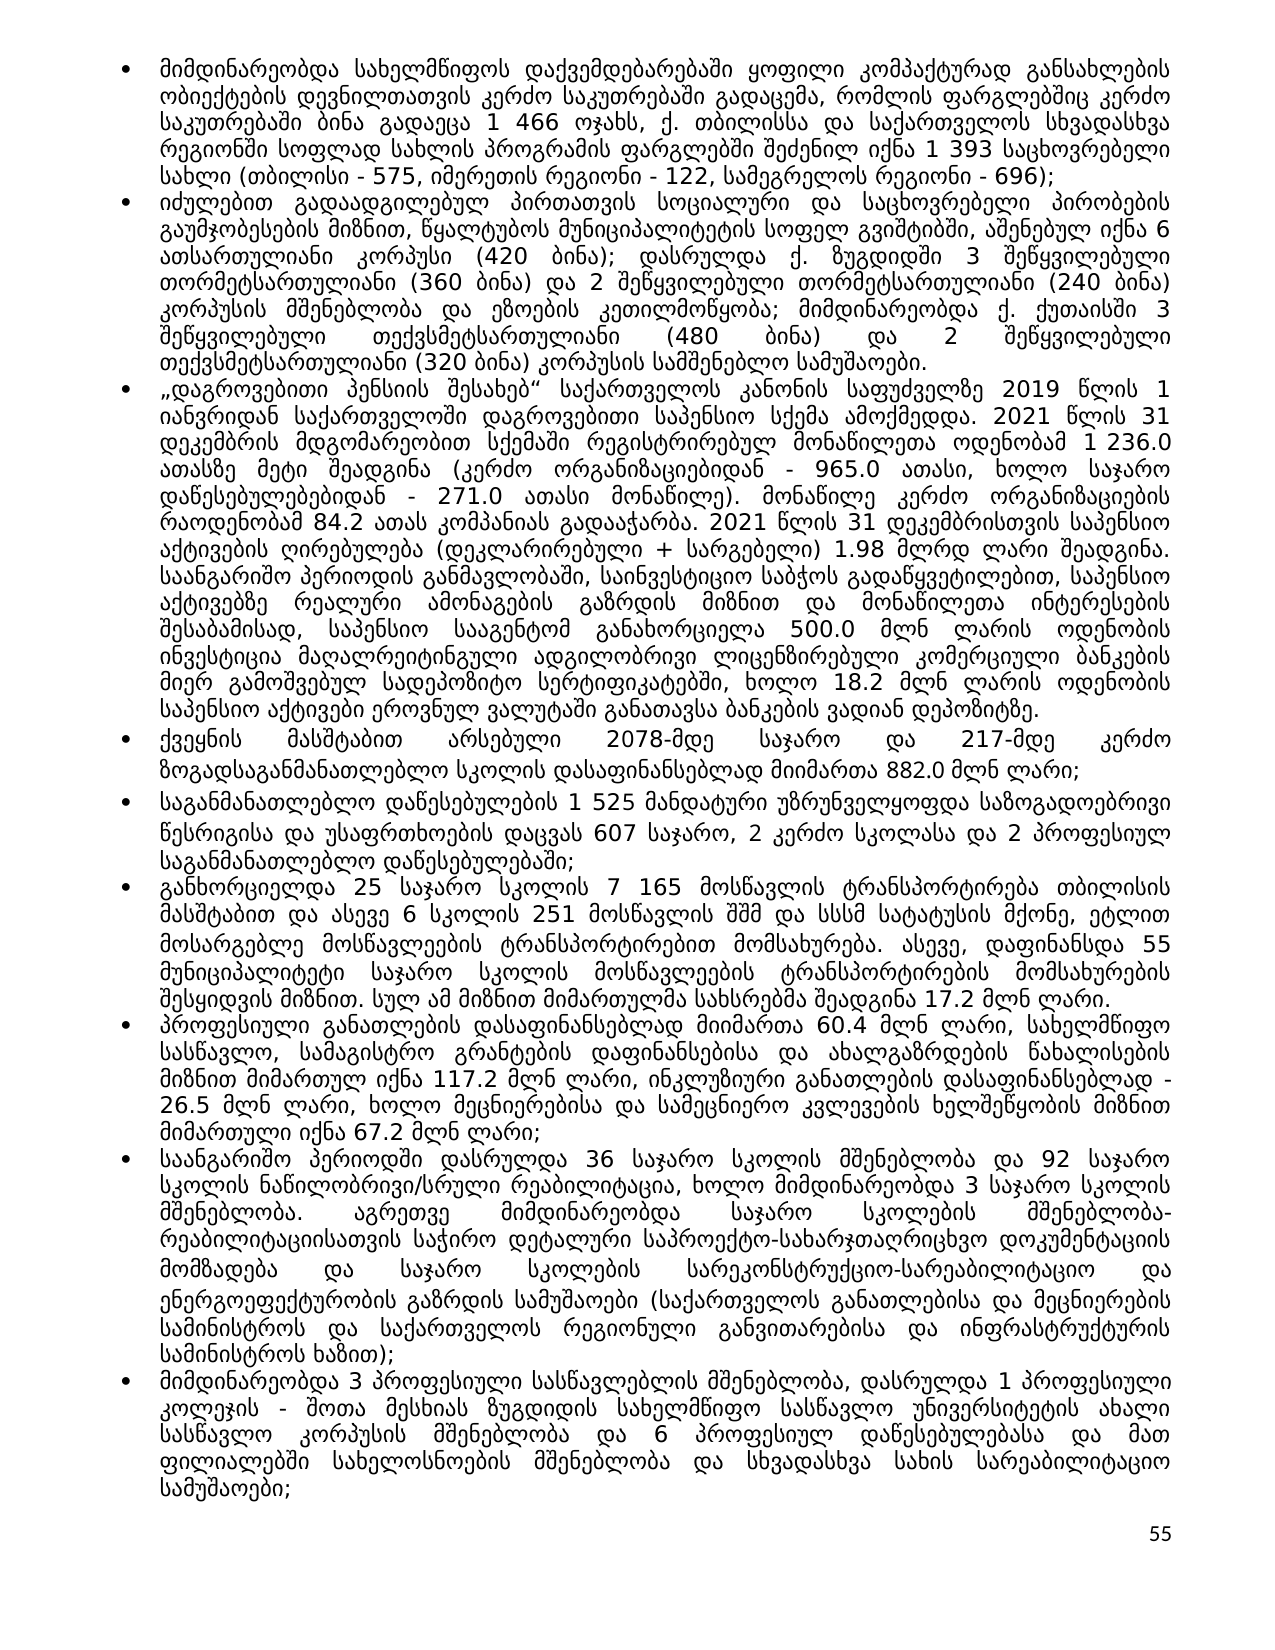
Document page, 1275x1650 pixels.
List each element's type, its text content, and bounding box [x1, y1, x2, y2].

list ქვეყნის მასშტაბით არსებული 2078-მდე საჯარო და 217-მდე კერძო ზოგადსაგანმანათლებლო სკოლის დასაფინანსებლად მიიმართა 882.0 მლნ ლარი; [122, 723, 1172, 785]
list მიმდინარეობდა სახელმწიფოს დაქვემდებარებაში ყოფილი კომპაქტურად განსახლების ობიექტების დევნილთათვის კერძო საკუთრებაში გადაცემა, რომლის ფარგლებშიც კერძო საკუთრებაში ბინა გადაეცა 1 466 ოჯახს, ქ. თბილისსა და საქართველოს სხვადასხვა რეგიონში სოფლად სახლის პროგრამის ფარგლებში შეძენილ იქნა 1 393 საცხოვრებელი სახლი (თბილისი - 575, იმერეთის რეგიონი - 122, სამეგრელოს რეგიონი - 696); [122, 56, 1172, 189]
list საგანმანათლებლო დაწესებულების 1 525 მანდატური უზრუნველყოფდა საზოგადოებრივი წესრიგისა და უსაფრთხოების დაცვას 607 საჯარო, 2 კერძო სკოლასა და 2 პროფესიულ საგანმანათლებლო დაწესებულებაში; [122, 785, 1172, 874]
list იძულებით გადაადგილებულ პირთათვის სოციალური და საცხოვრებელი პირობების გაუმჯობესების მიზნით, წყალტუბოს მუნიციპალიტეტის სოფელ გვიშტიბში, აშენებულ იქნა 6 ათსართულიანი კორპუსი (420 ბინა); დასრულდა ქ. ზუგდიდში 3 შეწყვილებული თორმეტსართულიანი (360 ბინა) და 2 შეწყვილებული თორმეტსართულიანი (240 ბინა) კორპუსის მშენებლობა და ეზოების კეთილმოწყობა; მიმდინარეობდა ქ. ქუთაისში 3 შეწყვილებული თექვსმეტსართულიანი (480 ბინა) და 2 შეწყვილებული თექვსმეტსართულიანი (320 ბინა) კორპუსის სამშენებლო სამუშაოები. [122, 189, 1172, 376]
list „დაგროვებითი პენსიის შესახებ“ საქართველოს კანონის საფუძველზე 2019 წლის 1 იანვრიდან საქართველოში დაგროვებითი საპენსიო სქემა ამოქმედდა. 2021 წლის 31 დეკემბრის მდგომარეობით სქემაში რეგისტრირებულ მონაწილეთა ოდენობამ 1 236.0 ათასზე მეტი შეადგინა (კერძო ორგანიზაციებიდან - 965.0 ათასი, ხოლო საჯარო დაწესებულებებიდან - 271.0 ათასი მონაწილე). მონაწილე კერძო ორგანიზაციების რაოდენობამ 84.2 ათას კომპანიას გადააჭარბა. 2021 წლის 31 დეკემბრისთვის საპენსიო აქტივების ღირებულება (დეკლარირებული + სარგებელი) 1.98 მლრდ ლარი შეადგინა. საანგარიშო პერიოდის განმავლობაში, საინვესტიციო საბჭოს გადაწყვეტილებით, საპენსიო აქტივებზე რეალური ამონაგების გაზრდის მიზნით და მონაწილეთა ინტერესების შესაბამისად, საპენსიო სააგენტომ განახორციელა 500.0 მლნ ლარის ოდენობის ინვესტიცია მაღალრეიტინგული ადგილობრივი ლიცენზირებული კომერციული ბანკების მიერ გამოშვებულ სადეპოზიტო სერტიფიკატებში, ხოლო 18.2 მლნ ლარის ოდენობის საპენსიო აქტივები ეროვნულ ვალუტაში განათავსა ბანკების ვადიან დეპოზიტზე. [122, 376, 1172, 723]
list განხორციელდა 25 საჯარო სკოლის 7 165 მოსწავლის ტრანსპორტირება თბილისის მასშტაბით და ასევე 6 სკოლის 251 მოსწავლის შშმ და სსსმ სატატუსის მქონე, ეტლით მოსარგებლე მოსწავლეების ტრანსპორტირებით მომსახურება. ასევე, დაფინანსდა 55 მუნიციპალიტეტი საჯარო სკოლის მოსწავლეების ტრანსპორტირების მომსახურების შესყიდვის მიზნით. სულ ამ მიზნით მიმართულმა სახსრებმა შეადგინა 17.2 მლნ ლარი. [122, 874, 1172, 1012]
list პროფესიული განათლების დასაფინანსებლად მიიმართა 60.4 მლნ ლარი, სახელმწიფო სასწავლო, სამაგისტრო გრანტების დაფინანსებისა და ახალგაზრდების წახალისების მიზნით მიმართულ იქნა 117.2 მლნ ლარი, ინკლუზიური განათლების დასაფინანსებლად - 26.5 მლნ ლარი, ხოლო მეცნიერებისა და სამეცნიერო კვლევების ხელშეწყობის მიზნით მიმართული იქნა 67.2 მლნ ლარი; [122, 1012, 1172, 1146]
list მიმდინარეობდა 3 პროფესიული სასწავლებლის მშენებლობა, დასრულდა 1 პროფესიული კოლეჯის - შოთა მესხიას ზუგდიდის სახელმწიფო სასწავლო უნივერსიტეტის ახალი სასწავლო კორპუსის მშენებლობა და 6 პროფესიულ დაწესებულებასა და მათ ფილიალებში სახელოსნოების მშენებლობა და სხვადასხვა სახის სარეაბილიტაციო სამუშაოები; [122, 1368, 1172, 1502]
list საანგარიშო პერიოდში დასრულდა 36 საჯარო სკოლის მშენებლობა და 92 საჯარო სკოლის ნაწილობრივი/სრული რეაბილიტაცია, ხოლო მიმდინარეობდა 3 საჯარო სკოლის მშენებლობა. აგრეთვე მიმდინარეობდა საჯარო სკოლების მშენებლობა-რეაბილიტაციისათვის საჭირო დეტალური საპროექტო-სახარჯთაღრიცხვო დოკუმენტაციის მომზადება და საჯარო სკოლების სარეკონსტრუქციო-სარეაბილიტაციო და ენერგოეფექტურობის გაზრდის სამუშაოები (საქართველოს განათლებისა და მეცნიერების სამინისტროს და საქართველოს რეგიონული განვითარებისა და ინფრასტრუქტურის სამინისტროს ხაზით); [122, 1146, 1172, 1368]
